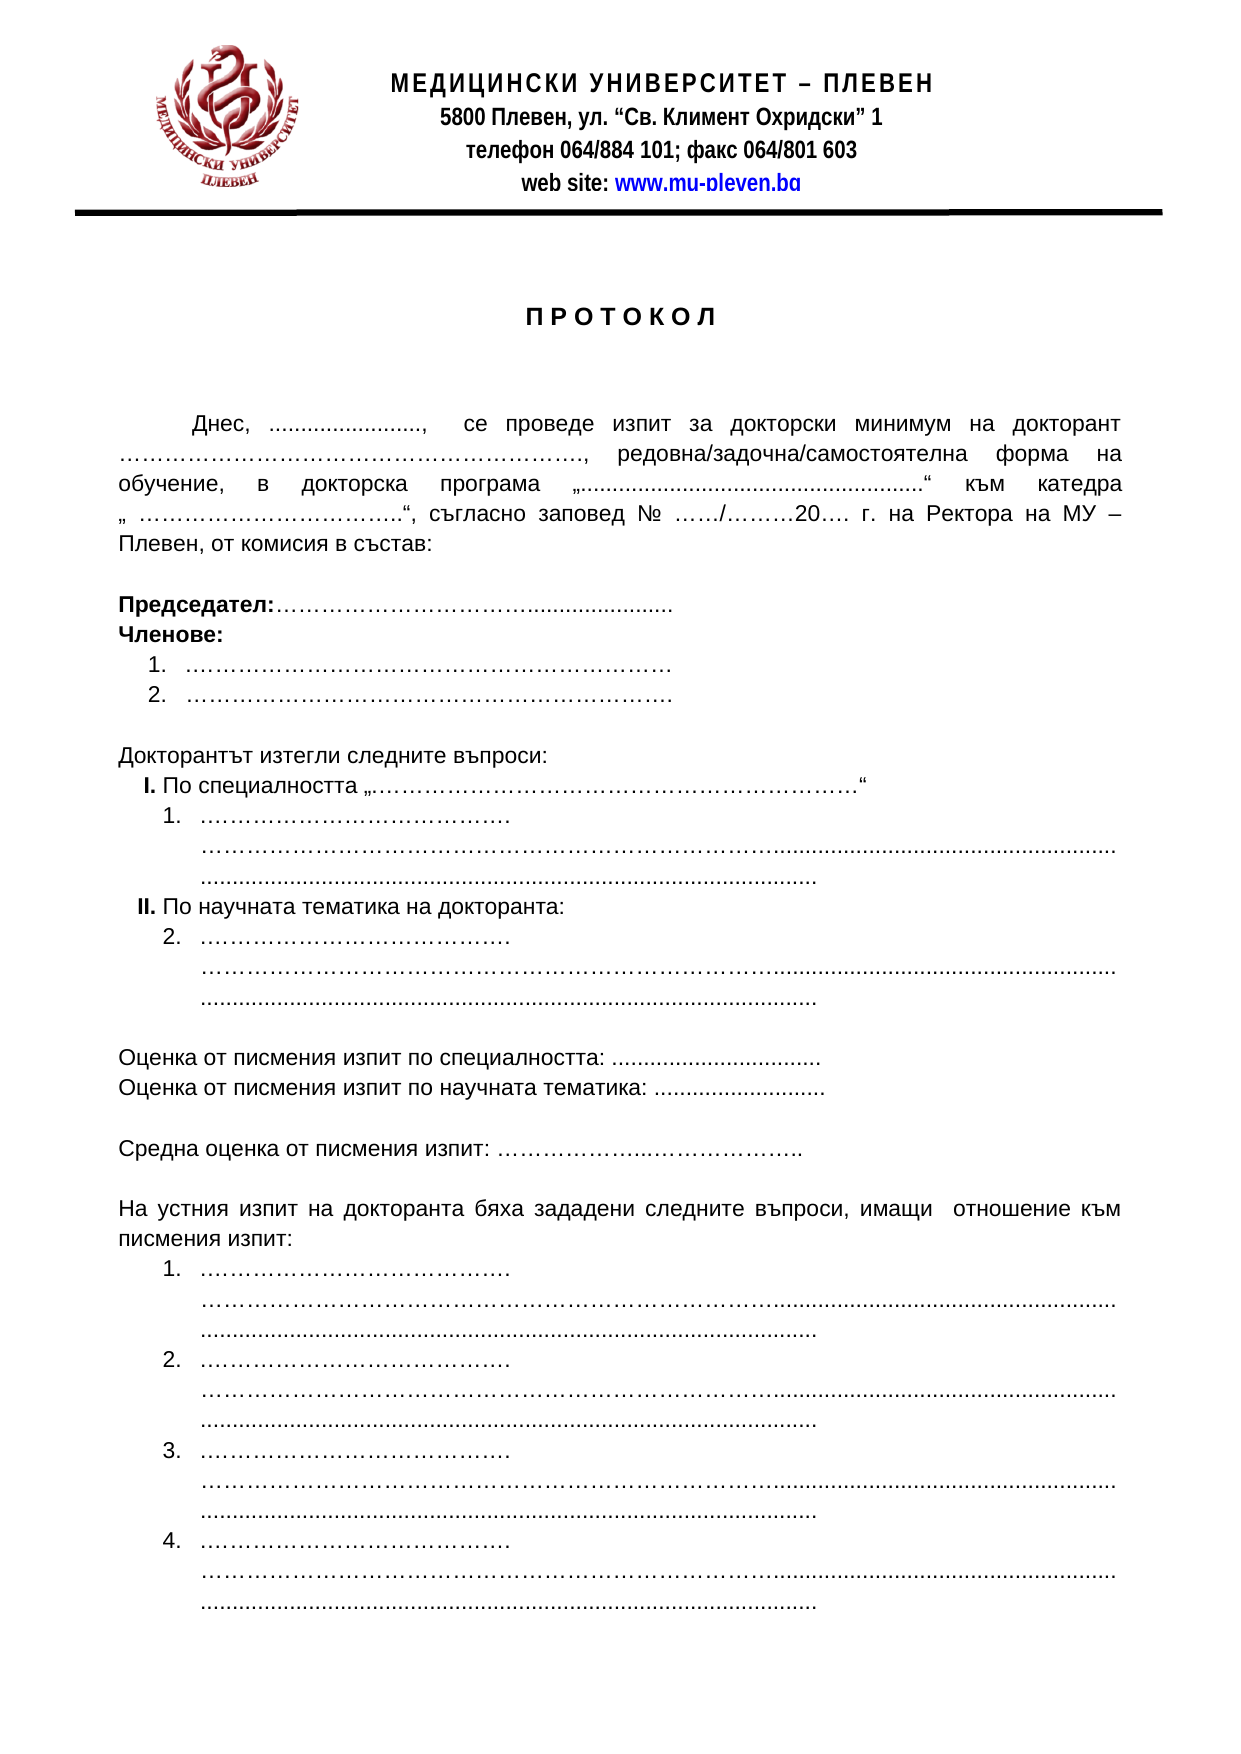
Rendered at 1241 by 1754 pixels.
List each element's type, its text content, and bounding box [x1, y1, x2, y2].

list По научната тематика на докторанта: [162, 893, 1122, 919]
list .………………………………….…………………………………………………………………....................................................................................................................................................... [162, 1346, 1122, 1433]
text Докторантът изтегли следните въпроси: [118, 742, 1122, 768]
text На устния изпит на докторанта бяха зададени следните въпроси, имащи отношение към писмения изпит: [118, 1195, 1122, 1251]
picture [152, 37, 300, 195]
list .……………………………………………………… [148, 651, 1122, 677]
text Членове: [118, 621, 1122, 647]
text Оценка от писмения изпит по специалността: ................................. [118, 1044, 1122, 1070]
list .………………………………….…………………………………………………………………....................................................................................................................................................... [162, 802, 1122, 889]
text Оценка от писмения изпит по научната тематика: ........................... [118, 1074, 1122, 1100]
text Председател:……………………………....................... [118, 591, 1122, 617]
list .………………………………….…………………………………………………………………....................................................................................................................................................... [162, 1437, 1122, 1523]
list По специалността „.………………………………………………………“ [162, 772, 1122, 798]
list ………………………………………………………. [148, 681, 1122, 708]
list .………………………………….…………………………………………………………………....................................................................................................................................................... [162, 1527, 1122, 1614]
text Средна оценка от писмения изпит: ………………...……………….. [118, 1134, 1122, 1161]
text Днес, ........................, се проведе изпит за докторски минимум на докторант ……………………………………………………., редовна/задочна/самостоятелна форма на обучение, в докторска програма „......................................................“ към катедра „ ……………………………..“, съгласно заповед № ……/………20…. г. на Ректора на МУ – Плевен, от комисия в състав: [118, 409, 1122, 557]
list .………………………………….…………………………………………………………………....................................................................................................................................................... [162, 923, 1122, 1010]
text П Р О Т О К О Л [118, 302, 1122, 331]
list .………………………………….…………………………………………………………………....................................................................................................................................................... [162, 1255, 1122, 1342]
